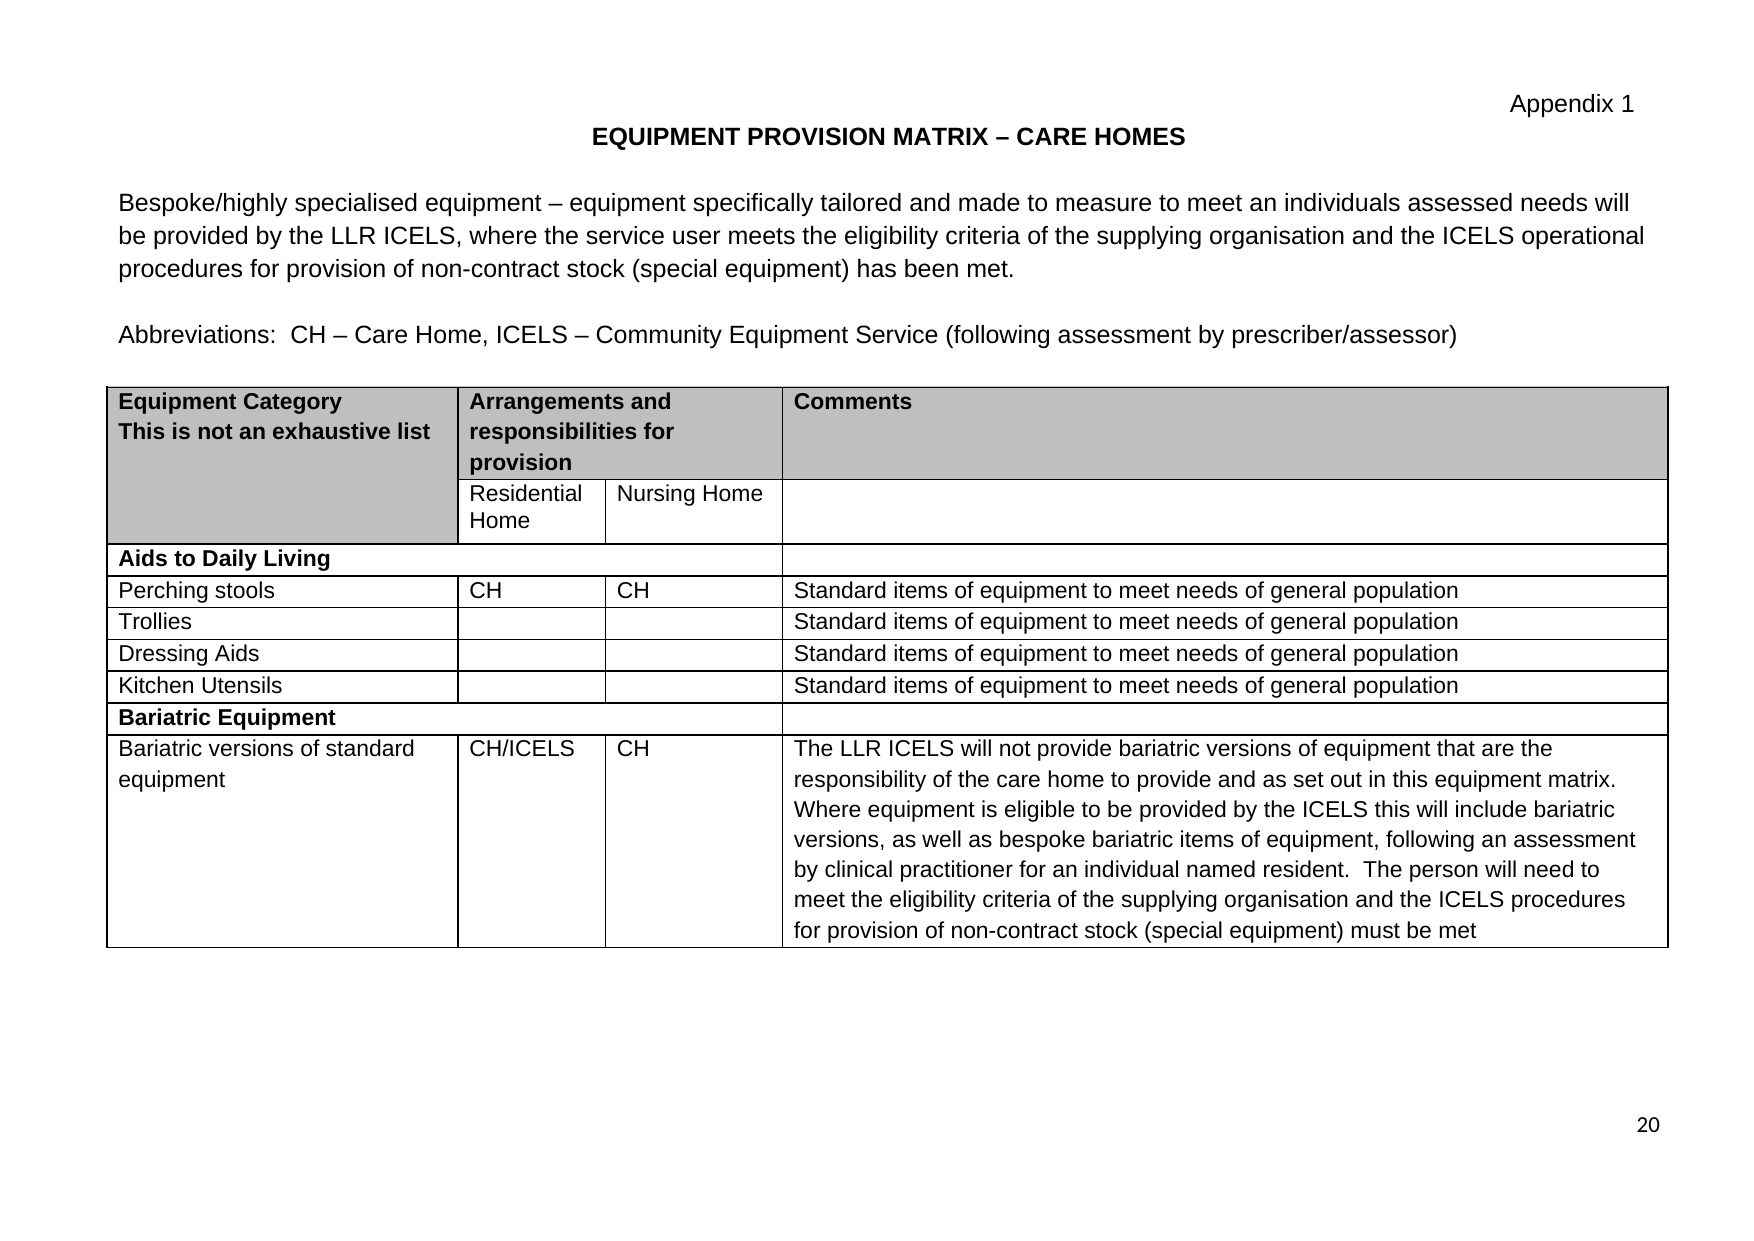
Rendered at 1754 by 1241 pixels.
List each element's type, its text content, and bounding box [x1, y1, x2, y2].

table_cell CH [459, 577, 605, 607]
table_cell [783, 704, 1667, 734]
table_cell [783, 545, 1667, 575]
table_cell Residential Home [459, 480, 605, 543]
table_cell Bariatric Equipment [108, 704, 782, 734]
table_cell CH [606, 736, 782, 947]
table_cell Kitchen Utensils [108, 672, 457, 702]
table_cell CH [606, 577, 782, 607]
table_cell [606, 608, 782, 638]
table_header Comments [783, 388, 1667, 479]
table_cell Standard items of equipment to meet needs of general population [783, 608, 1667, 638]
table_cell [606, 640, 782, 670]
table_cell [459, 672, 605, 702]
table_header Arrangements and responsibilities for provision [459, 388, 782, 479]
table_header Equipment Category This is not an exhaustive list [108, 388, 457, 543]
table_cell Dressing Aids [108, 640, 457, 670]
table_cell Nursing Home [606, 480, 782, 543]
table_cell Perching stools [108, 577, 457, 607]
table_cell Bariatric versions of standard equipment [108, 736, 457, 947]
text Abbreviations: CH – Care Home, ICELS – Community Equipment Service (following assessment by prescriber/assessor) [118, 320, 1659, 348]
text Appendix 1 [118, 89, 1659, 117]
text Bespoke/highly specialised equipment – equipment specifically tailored and made to measure to meet an individuals assessed needs will be provided by the LLR ICELS, where the service user meets the eligibility criteria of the supplying organisation and the ICELS operational procedures for provision of non-contract stock (special equipment) has been met. [118, 188, 1659, 282]
table_cell [606, 672, 782, 702]
table_cell [783, 480, 1667, 543]
table_cell Standard items of equipment to meet needs of general population [783, 577, 1667, 607]
table_cell Standard items of equipment to meet needs of general population [783, 672, 1667, 702]
table_cell [459, 608, 605, 638]
text EQUIPMENT PROVISION MATRIX – CARE HOMES [118, 122, 1659, 150]
table_cell CH/ICELS [459, 736, 605, 947]
table_cell Trollies [108, 608, 457, 638]
table_cell The LLR ICELS will not provide bariatric versions of equipment that are the responsibility of the care home to provide and as set out in this equipment matrix. Where equipment is eligible to be provided by the ICELS this will include bariatric versions, as well as bespoke bariatric items of equipment, following an assessment by clinical practitioner for an individual named resident. The person will need to meet the eligibility criteria of the supplying organisation and the ICELS procedures for provision of non-contract stock (special equipment) must be met [783, 736, 1667, 947]
table_cell [459, 640, 605, 670]
table_cell Standard items of equipment to meet needs of general population [783, 640, 1667, 670]
table_cell Aids to Daily Living [108, 545, 782, 575]
